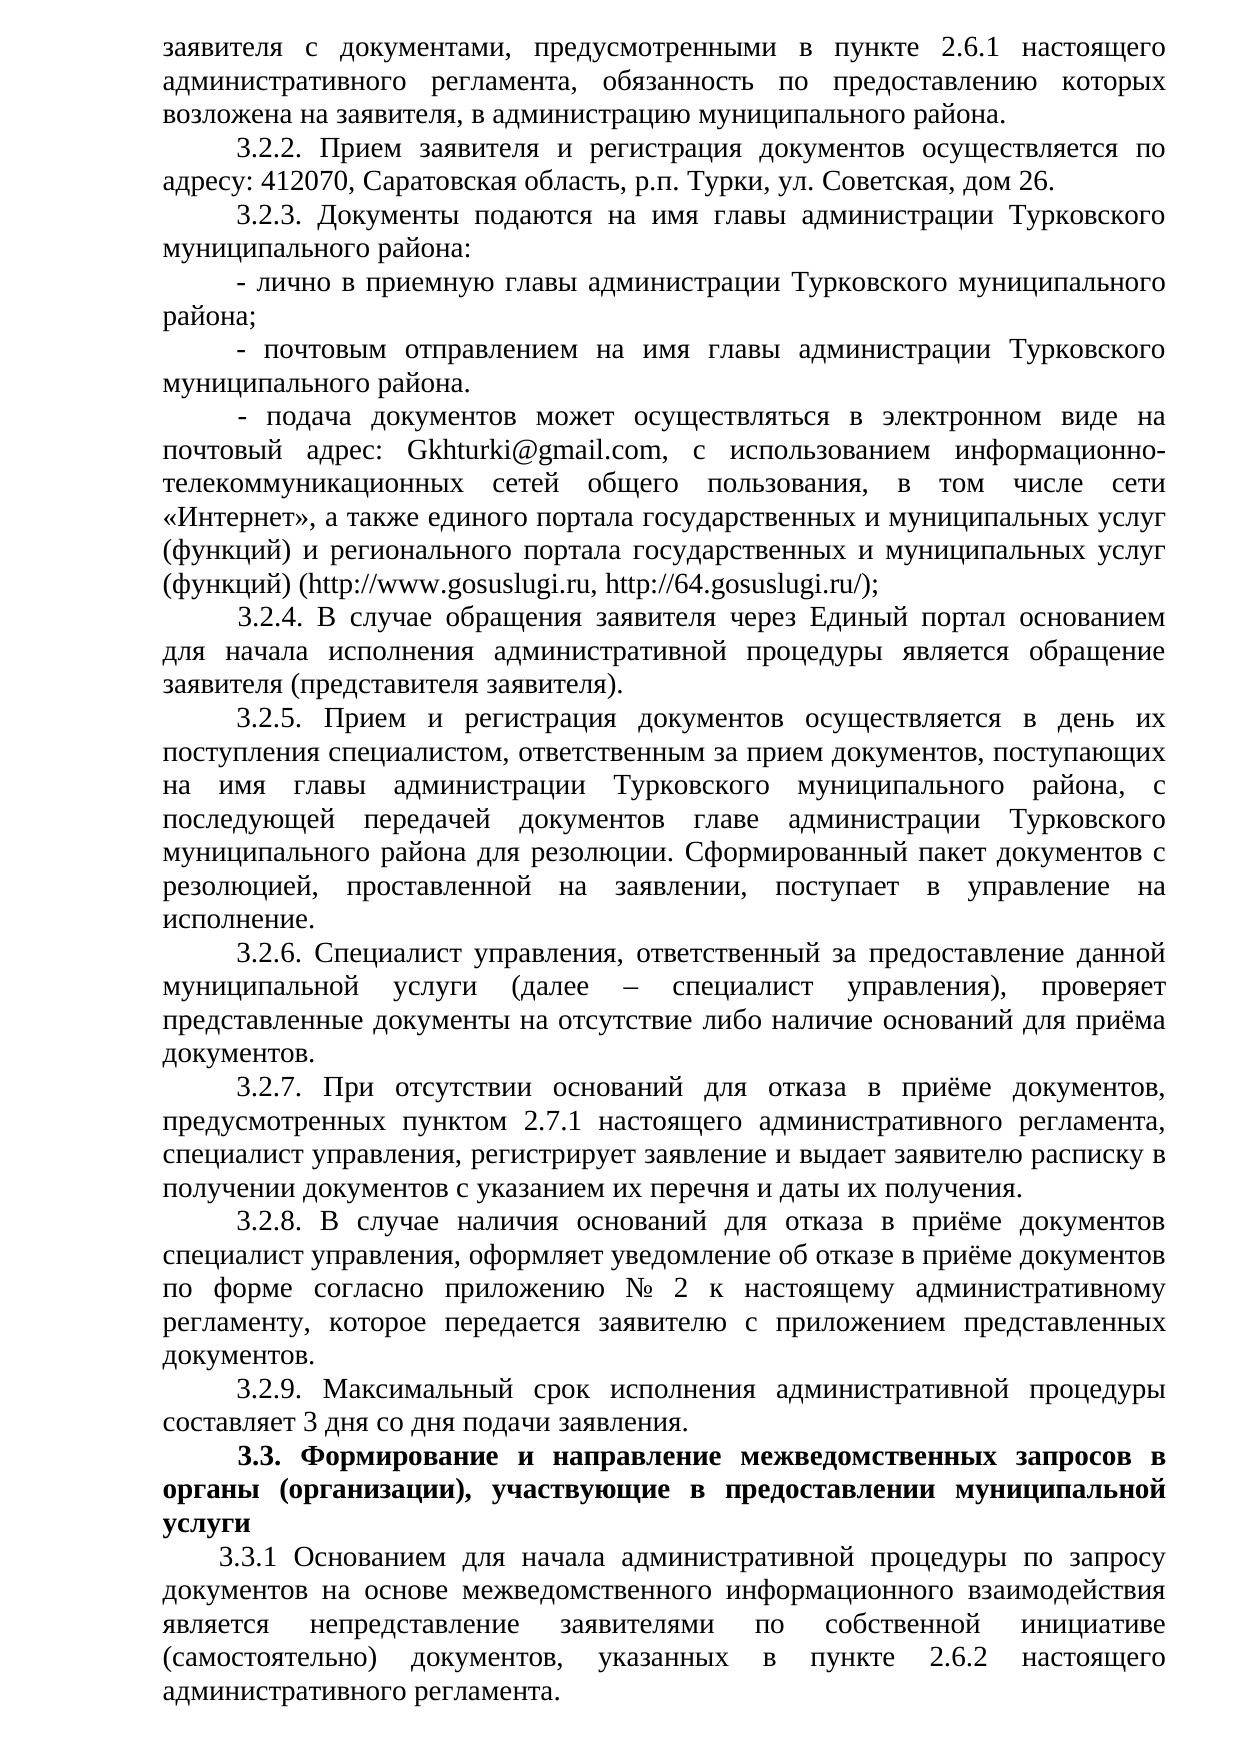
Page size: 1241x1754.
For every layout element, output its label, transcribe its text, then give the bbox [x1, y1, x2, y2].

text 3.2.5. Прием и регистрация документов осуществляется в день их поступления специалистом, ответственным за прием документов, поступающих на имя главы администрации Турковского муниципального района, с последующей передачей документов главе администрации Турковского муниципального района для резолюции. Сформированный пакет документов с резолюцией, проставленной на заявлении, поступает в управление на исполнение. [162, 700, 1166, 935]
text 3.2.7. При отсутствии оснований для отказа в приёме документов, предусмотренных пунктом 2.7.1 настоящего административного регламента, специалист управления, регистрирует заявление и выдает заявителю расписку в получении документов с указанием их перечня и даты их получения. [162, 1069, 1166, 1203]
text 3.2.6. Специалист управления, ответственный за предоставление данной муниципальной услуги (далее – специалист управления), проверяет представленные документы на отсутствие либо наличие оснований для приёма документов. [162, 935, 1166, 1069]
text - почтовым отправлением на имя главы администрации Турковского муниципального района. [162, 331, 1166, 398]
text - лично в приемную главы администрации Турковского муниципального района; [162, 264, 1166, 331]
text 3.2.2. Прием заявителя и регистрация документов осуществляется по адресу: 412070, Саратовская область, р.п. Турки, ул. Советская, дом 26. [162, 130, 1166, 197]
text - подача документов может осуществляться в электронном виде на почтовый адрес: Gkhturki@gmail.com, с использованием информационно-телекоммуникационных сетей общего пользования, в том числе сети «Интернет», а также единого портала государственных и муниципальных услуг (функций) и регионального портала государственных и муниципальных услуг (функций) (http://www.gosuslugi.ru, http://64.gosuslugi.ru/); [162, 398, 1166, 600]
text 3.3. Формирование и направление межведомственных запросов в органы (организации), участвующие в предоставлении муниципальной услуги [162, 1438, 1166, 1539]
text 3.2.8. В случае наличия оснований для отказа в приёме документов специалист управления, оформляет уведомление об отказе в приёме документов по форме согласно приложению № 2 к настоящему административному регламенту, которое передается заявителю с приложением представленных документов. [162, 1203, 1166, 1371]
text 3.2.3. Документы подаются на имя главы администрации Турковского муниципального района: [162, 197, 1166, 264]
text 3.2.9. Максимальный срок исполнения административной процедуры составляет 3 дня со дня подачи заявления. [162, 1371, 1166, 1438]
text 3.3.1 Основанием для начала административной процедуры по запросу документов на основе межведомственного информационного взаимодействия является непредставление заявителями по собственной инициативе (самостоятельно) документов, указанных в пункте 2.6.2 настоящего административного регламента. [162, 1539, 1166, 1707]
text 3.2.4. В случае обращения заявителя через Единый портал основанием для начала исполнения административной процедуры является обращение заявителя (представителя заявителя). [162, 600, 1166, 700]
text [162, 29, 1166, 130]
